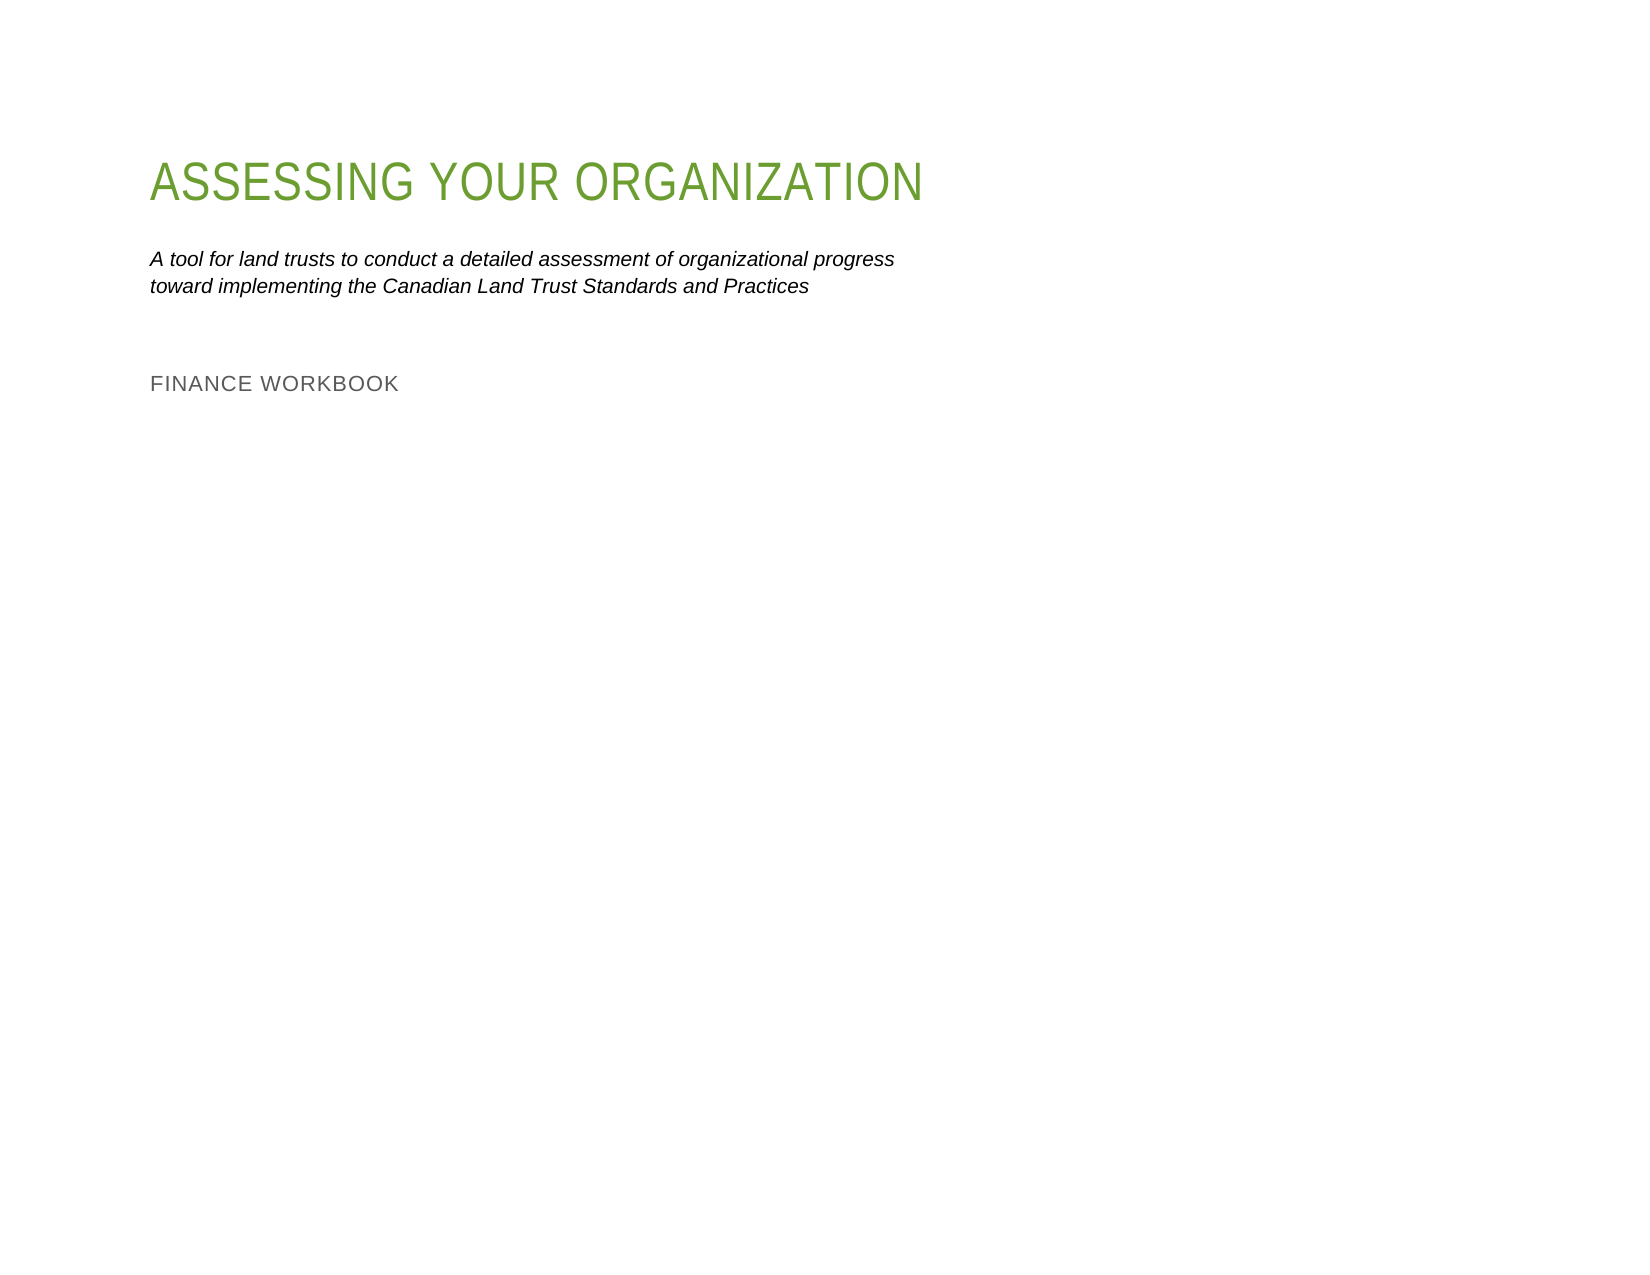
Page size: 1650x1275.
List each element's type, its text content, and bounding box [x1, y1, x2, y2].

subtitle Finance Workbook [150, 371, 1500, 396]
text A tool for land trusts to conduct a detailed assessment of organizational progress toward implementing the Canadian Land Trust Standards and Practices [150, 246, 919, 298]
title Assessing Your Organization [150, 150, 1500, 212]
